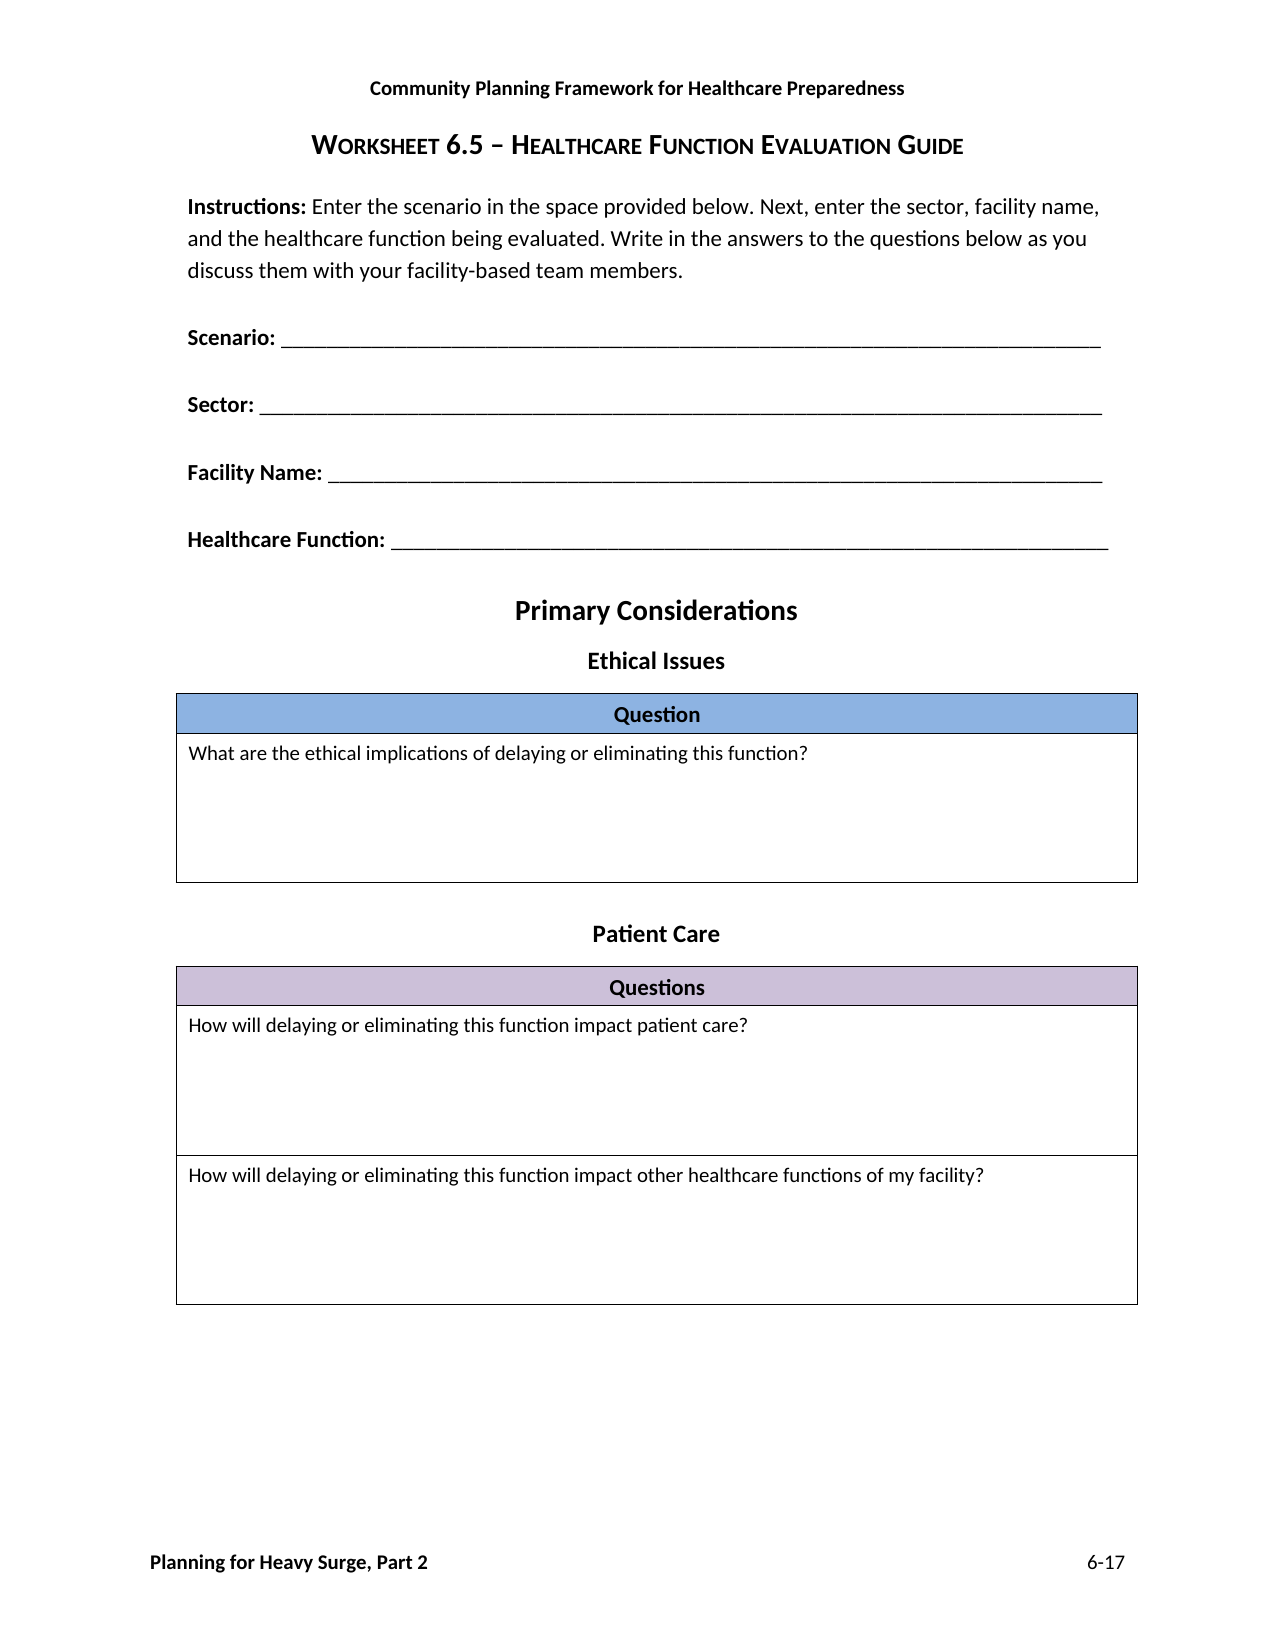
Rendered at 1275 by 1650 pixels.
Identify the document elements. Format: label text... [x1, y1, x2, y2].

text Patient Care [187, 918, 1125, 949]
text Instructions: Enter the scenario in the space provided below. Next, enter the sector, facility name, and the healthcare function being evaluated. Write in the answers to the questions below as you discuss them with your facility-based team members. [187, 192, 1125, 284]
table_cell How will delaying or eliminating this function impact other healthcare functions of my facility? [177, 1156, 1137, 1304]
text Ethical Issues [187, 646, 1125, 676]
text Sector: __________________________________________________________________________ [187, 391, 1125, 418]
text Worksheet 6.5 – Healthcare Function Evaluation Guide [150, 126, 1125, 161]
table_header Question [177, 694, 1137, 733]
table_cell How will delaying or eliminating this function impact patient care? [177, 1006, 1137, 1155]
text Facility Name: ____________________________________________________________________ [187, 458, 1125, 486]
text Primary Considerations [187, 592, 1125, 628]
text Scenario: ________________________________________________________________________ [187, 323, 1125, 351]
table_cell What are the ethical implications of delaying or eliminating this function? [177, 734, 1137, 882]
table_header Questions [177, 967, 1137, 1005]
text Healthcare Function: _______________________________________________________________ [187, 525, 1125, 553]
